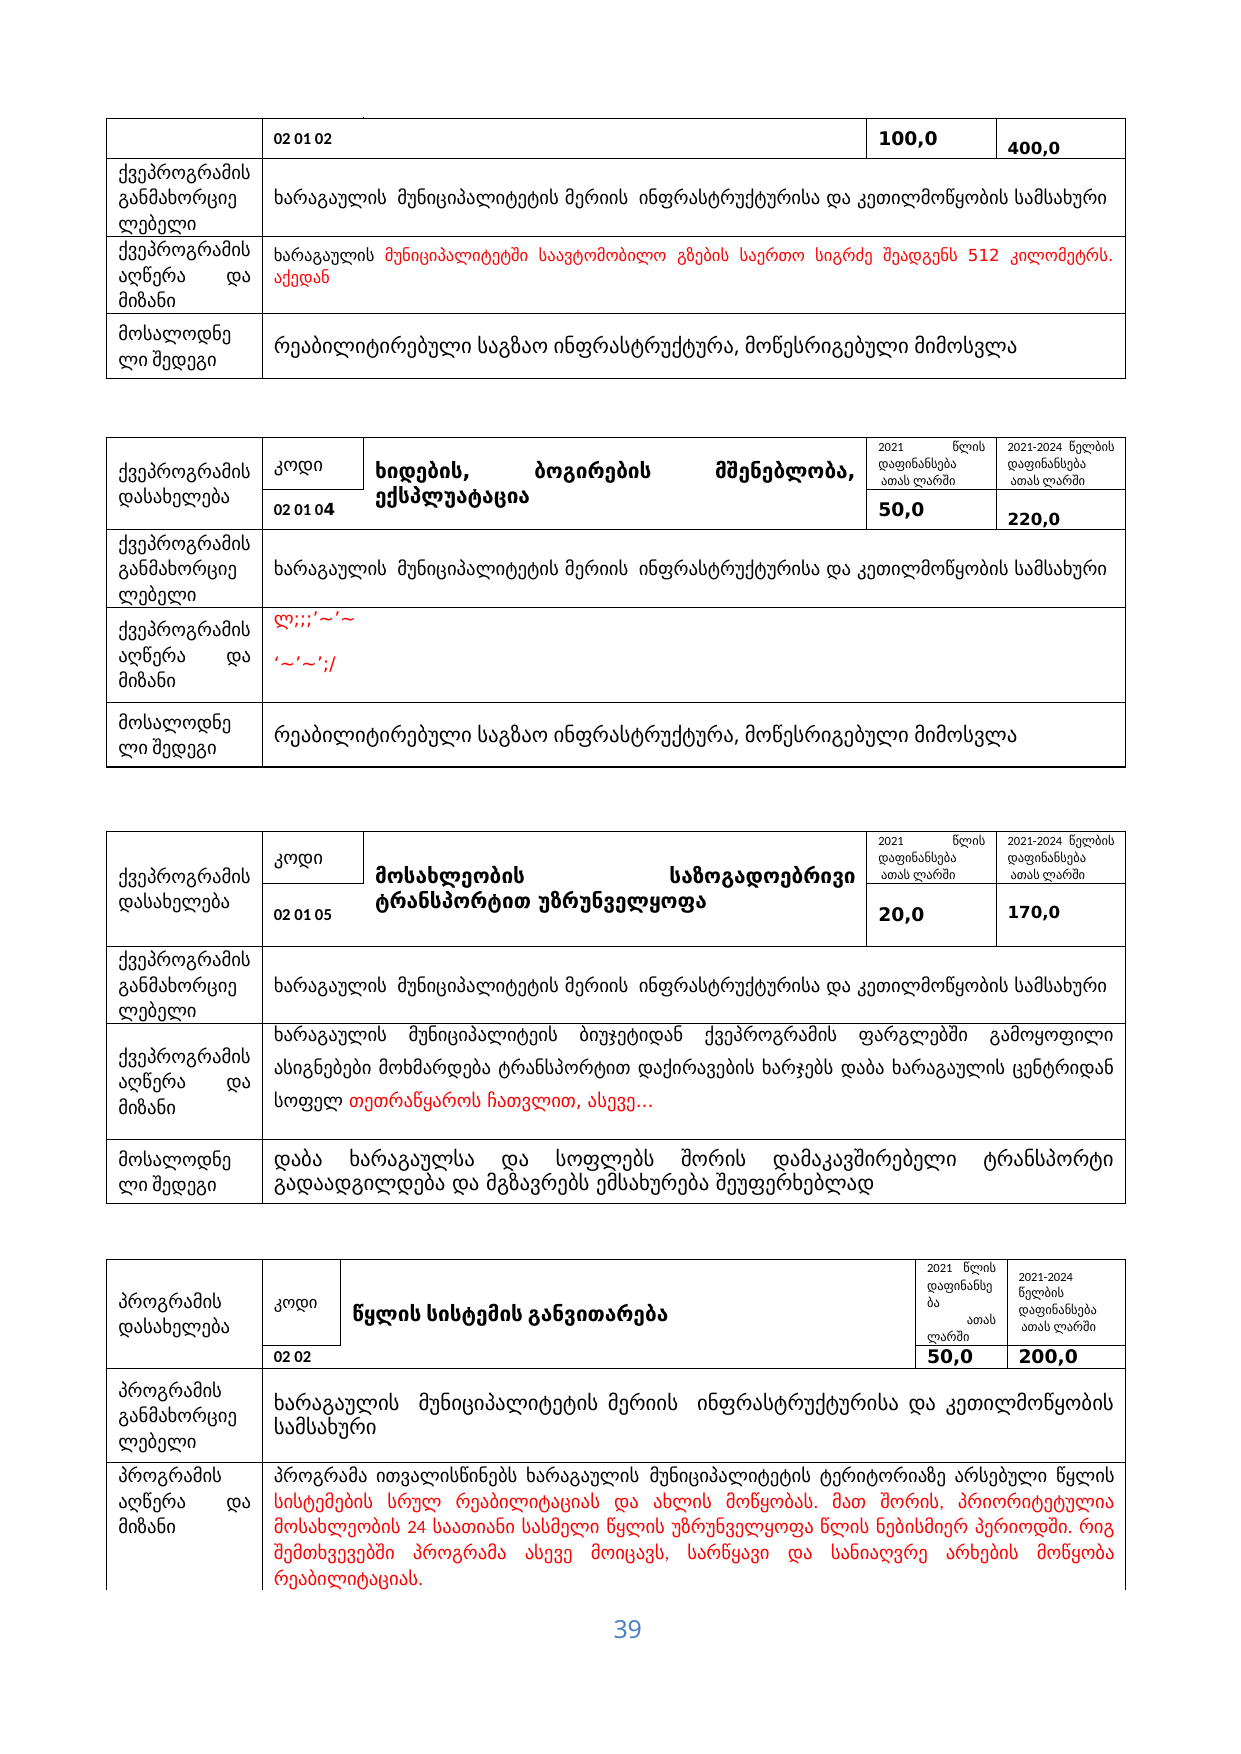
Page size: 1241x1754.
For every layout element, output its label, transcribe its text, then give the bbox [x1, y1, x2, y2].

table_cell ქვეპროგრამის განმახორციელებელი [107, 159, 262, 236]
table_cell 170,0 [997, 884, 1125, 946]
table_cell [107, 1463, 262, 1590]
table_header კოდი [263, 438, 363, 489]
table_header კოდი [263, 1260, 340, 1345]
table_cell ლ;;;’~’~ ‘~’~’;/ [263, 608, 1125, 702]
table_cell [107, 119, 262, 158]
table_header ქვეპროგრამის დასახელება [107, 438, 262, 529]
table_cell 100,0 [867, 119, 996, 158]
table_cell 02 01 04 [263, 490, 363, 529]
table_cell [364, 119, 866, 158]
table_cell ქვეპროგრამის აღწერა და მიზანი [107, 1024, 262, 1138]
table_cell ხარაგაულის მუნიციპალიტეტის მერიის ინფრასტრუქტურისა და კეთილმოწყობის სამსახური [263, 1369, 1125, 1462]
table_header 2021-2024 წელბის დაფინანსება ათას ლარში [1008, 1260, 1125, 1345]
table_header პროგრამის დასახელება [107, 1260, 262, 1368]
table_header ქვეპროგრამის დასახელება [107, 832, 262, 946]
table_header ხიდების, ბოგირების მშენებლობა, ექსპლუატაცია [364, 438, 866, 529]
table_cell 220,0 [997, 490, 1125, 529]
table_header 2021 წლის დაფინანსება ათას ლარში [916, 1260, 1007, 1345]
table_cell პროგრამის განმახორციელებელი [107, 1369, 262, 1462]
table_cell ხარაგაულის მუნიციპალიტეტის მერიის ინფრასტრუქტურისა და კეთილმოწყობის სამსახური [263, 530, 1125, 607]
table_cell რეაბილიტირებული საგზაო ინფრასტრუქტურა, მოწესრიგებული მიმოსვლა [263, 703, 1125, 766]
table_header 2021 წლის დაფინანსება ათას ლარში [867, 438, 996, 489]
table_header 2021 წლის დაფინანსება ათას ლარში [867, 832, 996, 883]
table_cell 50,0 [867, 490, 996, 529]
table_cell 02 02 [263, 1346, 341, 1368]
table_cell 20,0 [867, 884, 996, 946]
table_header 2021-2024 წელბის დაფინანსება ათას ლარში [997, 438, 1125, 489]
table_cell ქვეპროგრამის განმახორციელებელი [107, 530, 262, 607]
table_cell დაბა ხარაგაულსა და სოფლებს შორის დამაკავშირებელი ტრანსპორტი გადაადგილდება და მგზავრებს ემსახურება შეუფერხებლად [263, 1140, 1125, 1203]
table_cell მოსალოდნელი შედეგი [107, 314, 262, 378]
table_header მოსახლეობის საზოგადოებრივი ტრანსპორტით უზრუნველყოფა [364, 832, 866, 946]
table_header წყლის სისტემის განვითარება [341, 1260, 915, 1368]
table_header კოდი [263, 832, 363, 883]
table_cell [263, 1463, 1125, 1590]
table_cell ქვეპროგრამის აღწერა და მიზანი [107, 237, 262, 313]
table_cell 02 01 05 [263, 884, 363, 946]
table_header 2021-2024 წელბის დაფინანსება ათას ლარში [997, 832, 1125, 883]
table_cell მოსალოდნელი შედეგი [107, 703, 262, 766]
table_cell 50,0 [916, 1346, 1007, 1368]
table_cell მოსალოდნელი შედეგი [107, 1140, 262, 1203]
table_cell ხარაგაულის მუნიციპალიტეტის მერიის ინფრასტრუქტურისა და კეთილმოწყობის სამსახური [263, 159, 1125, 236]
table_cell ქვეპროგრამის განმახორციელებელი [107, 947, 262, 1023]
table_cell 400,0 [997, 119, 1125, 158]
table_cell ხარაგაულის მუნიციპალიტეტის მერიის ინფრასტრუქტურისა და კეთილმოწყობის სამსახური [263, 947, 1125, 1023]
table_cell ხარაგაულის მუნიციპალიტეის ბიუჯეტიდან ქვეპროგრამის ფარგლებში გამოყოფილი ასიგნებები მოხმარდება ტრანსპორტით დაქირავების ხარჯებს დაბა ხარაგაულის ცენტრიდან სოფელ თეთრაწყაროს ჩათვლით, ასევე... [263, 1024, 1125, 1138]
table_cell 02 01 02 [263, 119, 363, 158]
table_cell ქვეპროგრამის აღწერა და მიზანი [107, 608, 262, 702]
table_cell 200,0 [1008, 1346, 1125, 1368]
table_cell ხარაგაულის მუნიციპალიტეტში საავტომობილო გზების საერთო სიგრძე შეადგენს 512 კილომეტრს. აქედან [263, 237, 1125, 313]
table_cell რეაბილიტირებული საგზაო ინფრასტრუქტურა, მოწესრიგებული მიმოსვლა [263, 314, 1125, 378]
